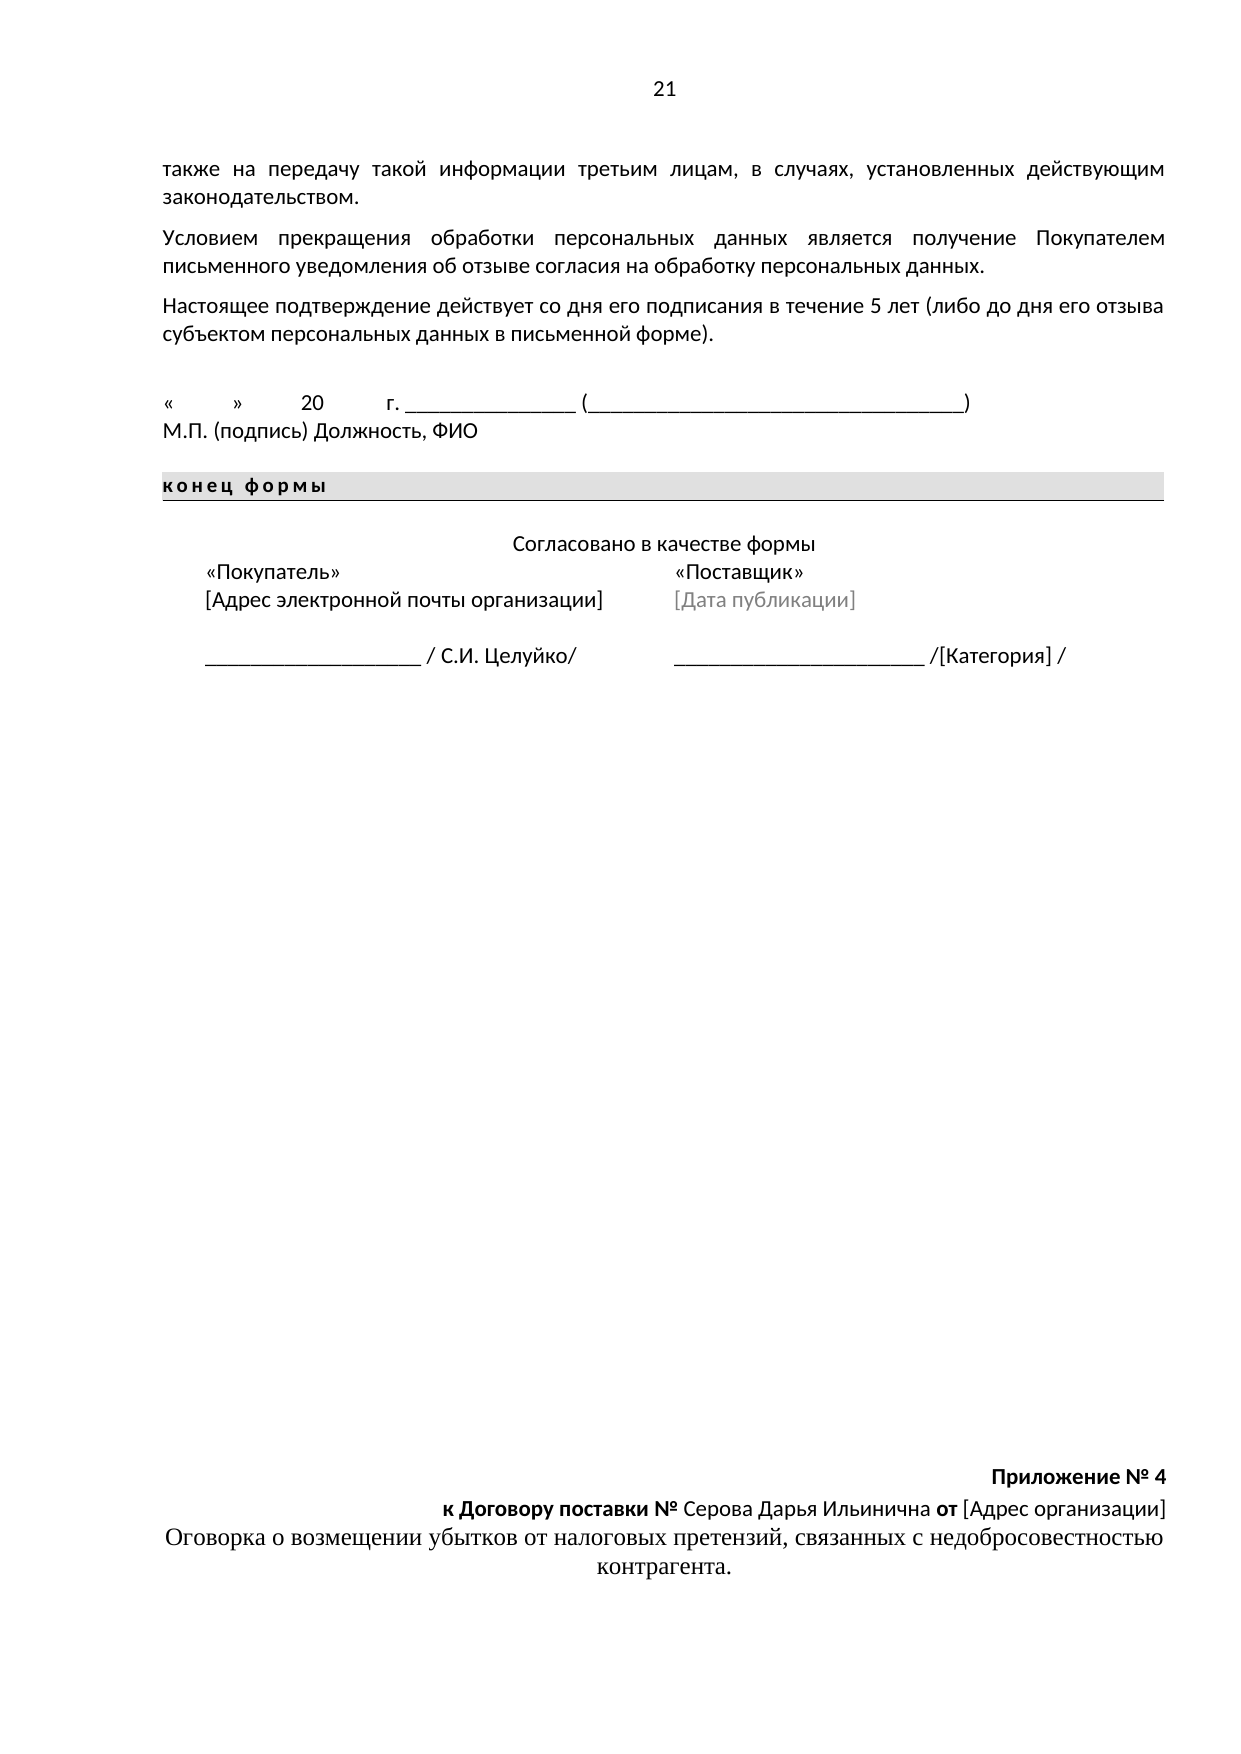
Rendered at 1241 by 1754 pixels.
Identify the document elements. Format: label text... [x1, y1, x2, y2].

table_header «Покупатель» ___________________ / / [194, 557, 663, 690]
text конец формы [162, 472, 1164, 501]
text « » 20 г. _______________ (_________________________________) [162, 388, 1166, 416]
text Оговорка о возмещении убытков от налоговых претензий, связанных с недобросовестностью контрагента. [162, 1522, 1166, 1580]
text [162, 154, 1166, 211]
text Условием прекращения обработки персональных данных является получение Покупателем письменного уведомления об отзыве согласия на обработку персональных данных. [162, 223, 1166, 279]
text Согласовано в качестве формы [162, 529, 1166, 557]
text к Договору поставки № от [162, 1494, 1166, 1522]
text Приложение № 4 [162, 1462, 1166, 1490]
text Настоящее подтверждение действует со дня его подписания в течение 5 лет (либо до дня его отзыва субъектом персональных данных в письменной форме). [162, 292, 1166, 348]
text М.П. (подпись) Должность, ФИО [162, 416, 1166, 444]
table_header «Поставщик» ______________________ / / [663, 557, 1135, 690]
